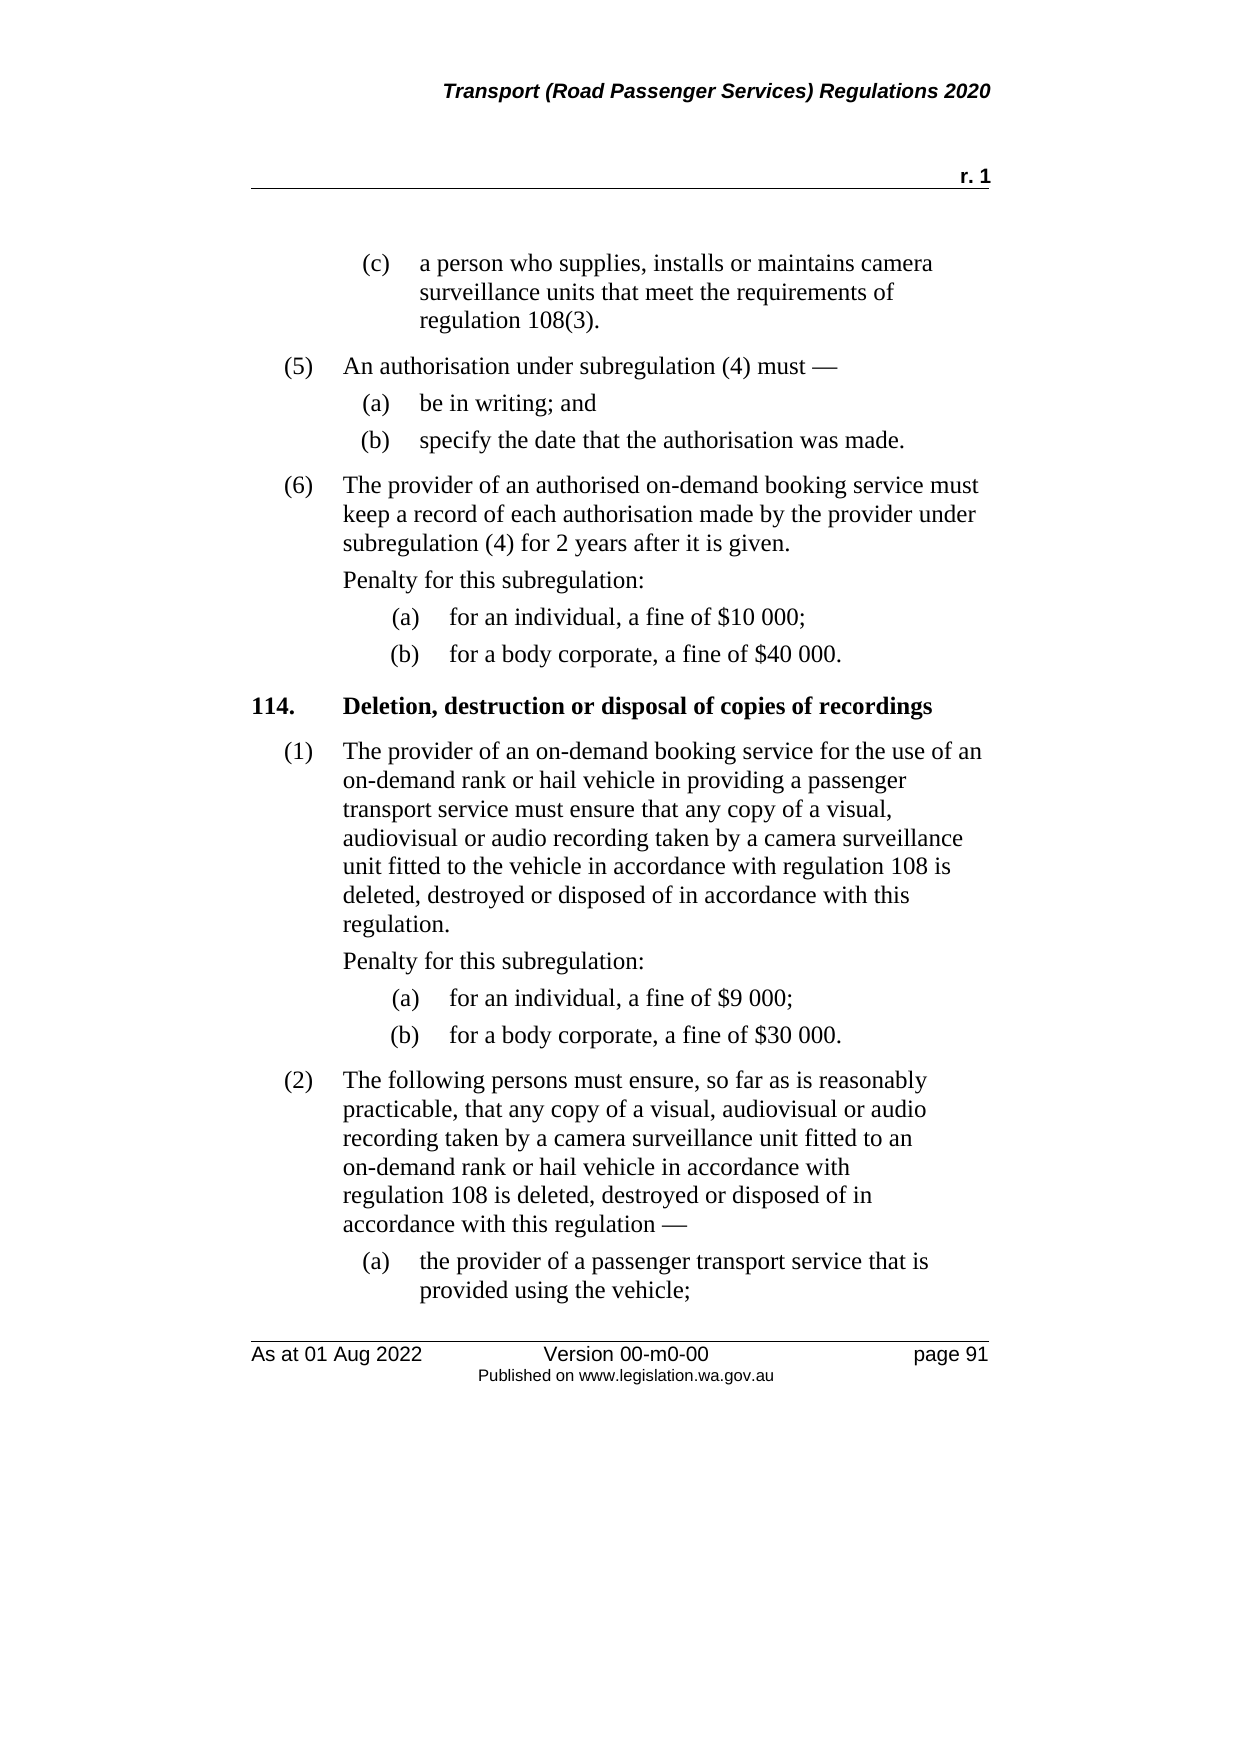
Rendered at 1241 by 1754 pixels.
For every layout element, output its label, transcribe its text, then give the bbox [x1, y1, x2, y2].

text (a) for an individual, a fine of $10 000; [251, 602, 989, 631]
text Penalty for this subregulation: [251, 565, 989, 594]
text (b) specify the date that the authorisation was made. [251, 425, 989, 454]
text (b) for a body corporate, a fine of $30 000. [251, 1020, 989, 1049]
text (6) The provider of an authorised on-demand booking service must keep a record of each authorisation made by the provider under subregulation (4) for 2 years after it is given. [251, 471, 989, 557]
text (a) for an individual, a fine of $9 000; [251, 983, 989, 1012]
text (1) The provider of an on-demand booking service for the use of an on-demand rank or hail vehicle in providing a passenger transport service must ensure that any copy of a visual, audiovisual or audio recording taken by a camera surveillance unit fitted to the vehicle in accordance with regulation 108 is deleted, destroyed or disposed of in accordance with this regulation. [251, 736, 989, 938]
text (5) An authorisation under subregulation (4) must — [251, 351, 989, 380]
text (c) a person who supplies, installs or maintains camera surveillance units that meet the requirements of regulation 108(3). [251, 248, 989, 334]
subtitle 114. Deletion, destruction or disposal of copies of recordings [251, 691, 989, 720]
text Penalty for this subregulation: [251, 946, 989, 975]
text (a) the provider of a passenger transport service that is provided using the vehicle; [251, 1246, 989, 1304]
text (2) The following persons must ensure, so far as is reasonably practicable, that any copy of a visual, audiovisual or audio recording taken by a camera surveillance unit fitted to an on-demand rank or hail vehicle in accordance with regulation 108 is deleted, destroyed or disposed of in accordance with this regulation — [251, 1066, 989, 1238]
text (b) for a body corporate, a fine of $40 000. [251, 639, 989, 668]
text (a) be in writing; and [251, 388, 989, 417]
